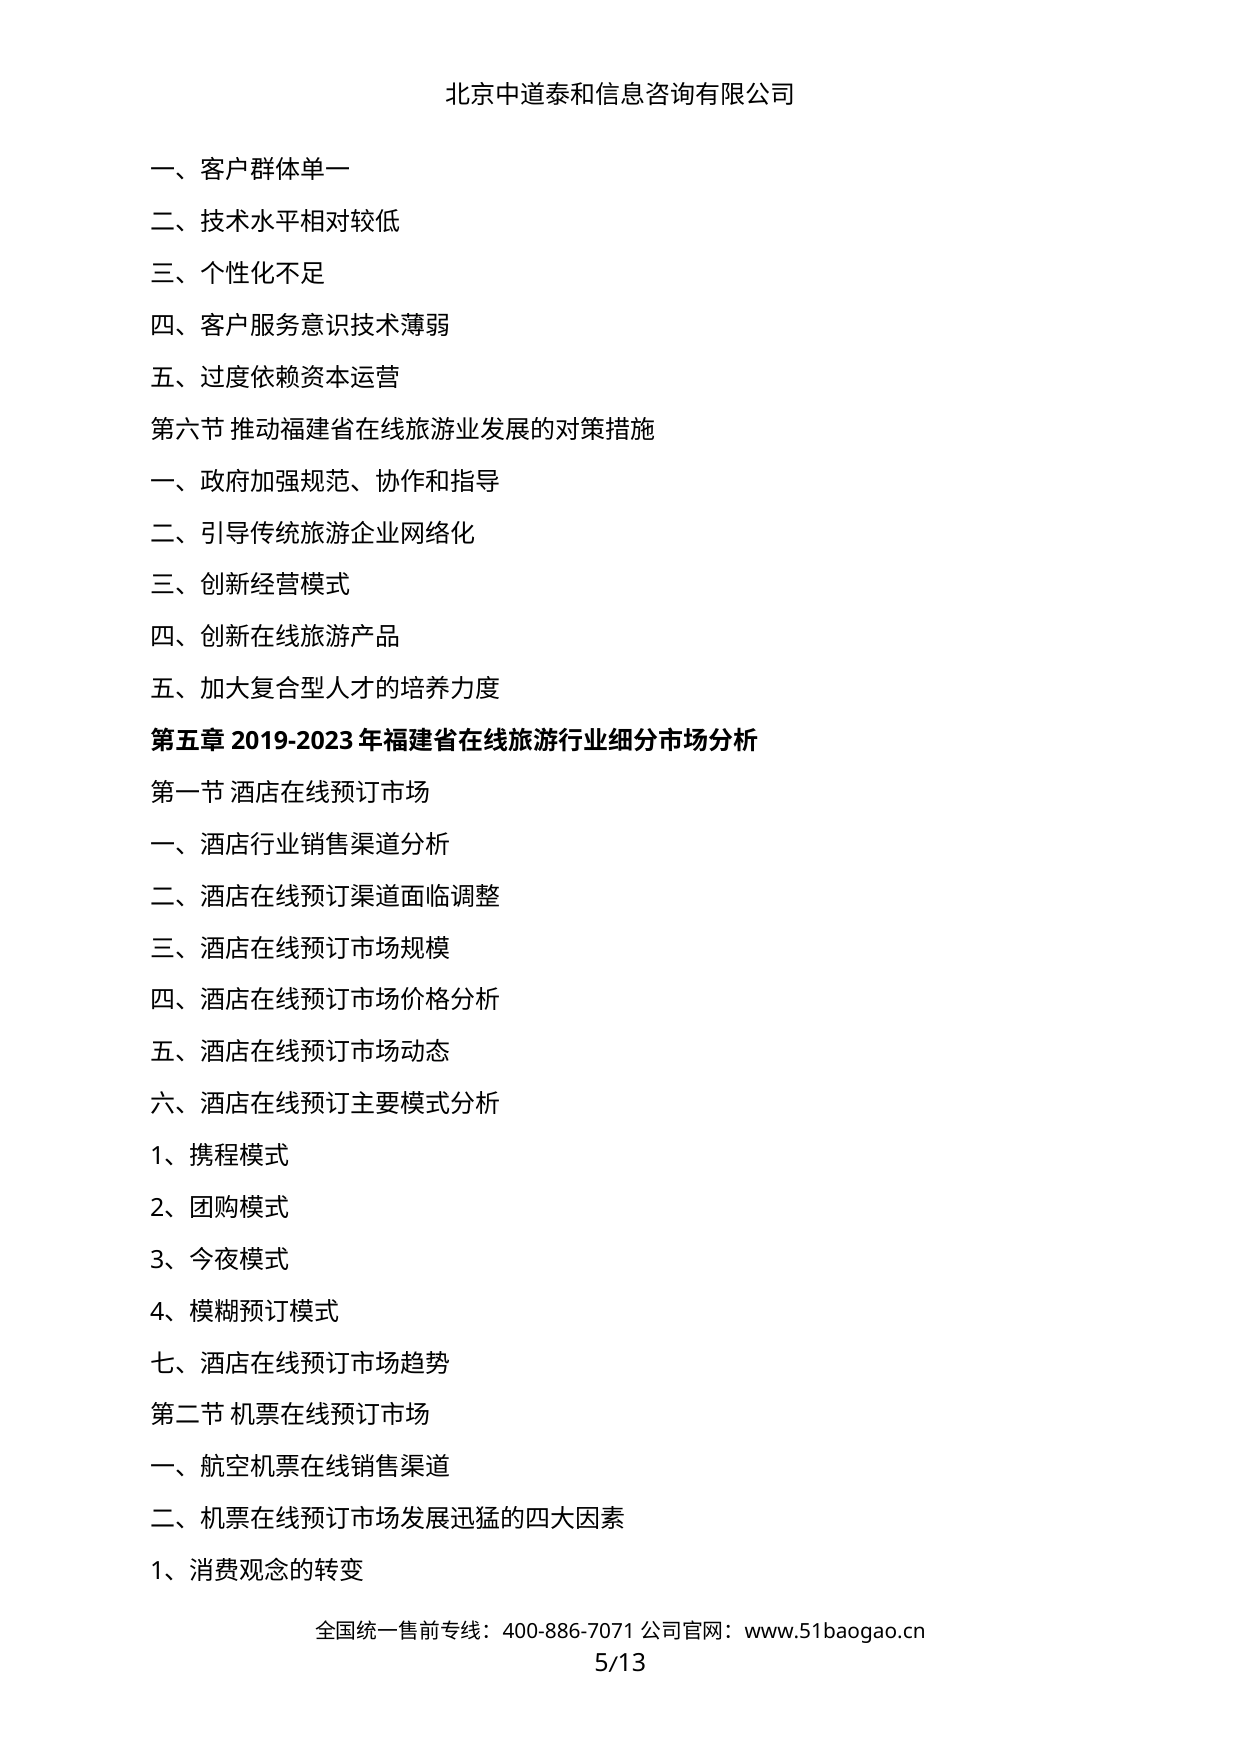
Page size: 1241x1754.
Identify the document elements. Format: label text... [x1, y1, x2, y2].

text 第六节 推动福建省在线旅游业发展的对策措施 [150, 409, 1090, 446]
text 五、酒店在线预订市场动态 [150, 1032, 1090, 1068]
text 一、酒店行业销售渠道分析 [150, 824, 1090, 861]
text 第五章 2019-2023年福建省在线旅游行业细分市场分析 [150, 721, 1090, 757]
text 四、创新在线旅游产品 [150, 617, 1090, 653]
text 3、今夜模式 [150, 1239, 1090, 1276]
text 二、引导传统旅游企业网络化 [150, 513, 1090, 549]
text 三、个性化不足 [150, 254, 1090, 290]
text 一、航空机票在线销售渠道 [150, 1447, 1090, 1483]
text 二、酒店在线预订渠道面临调整 [150, 876, 1090, 912]
text 4、模糊预订模式 [150, 1291, 1090, 1327]
text 2、团购模式 [150, 1187, 1090, 1224]
text 五、加大复合型人才的培养力度 [150, 669, 1090, 705]
text 三、酒店在线预订市场规模 [150, 928, 1090, 964]
text 第一节 酒店在线预订市场 [150, 772, 1090, 809]
text 三、创新经营模式 [150, 565, 1090, 601]
text 一、政府加强规范、协作和指导 [150, 461, 1090, 497]
text 第二节 机票在线预订市场 [150, 1395, 1090, 1431]
text 五、过度依赖资本运营 [150, 357, 1090, 394]
text 四、客户服务意识技术薄弱 [150, 306, 1090, 342]
text 二、技术水平相对较低 [150, 202, 1090, 238]
text 一、客户群体单一 [150, 150, 1090, 186]
text 七、酒店在线预订市场趋势 [150, 1343, 1090, 1379]
text 二、机票在线预订市场发展迅猛的四大因素 [150, 1499, 1090, 1535]
text 四、酒店在线预订市场价格分析 [150, 980, 1090, 1016]
text 1、消费观念的转变 [150, 1551, 1090, 1587]
text 1、携程模式 [150, 1136, 1090, 1172]
text 六、酒店在线预订主要模式分析 [150, 1084, 1090, 1120]
